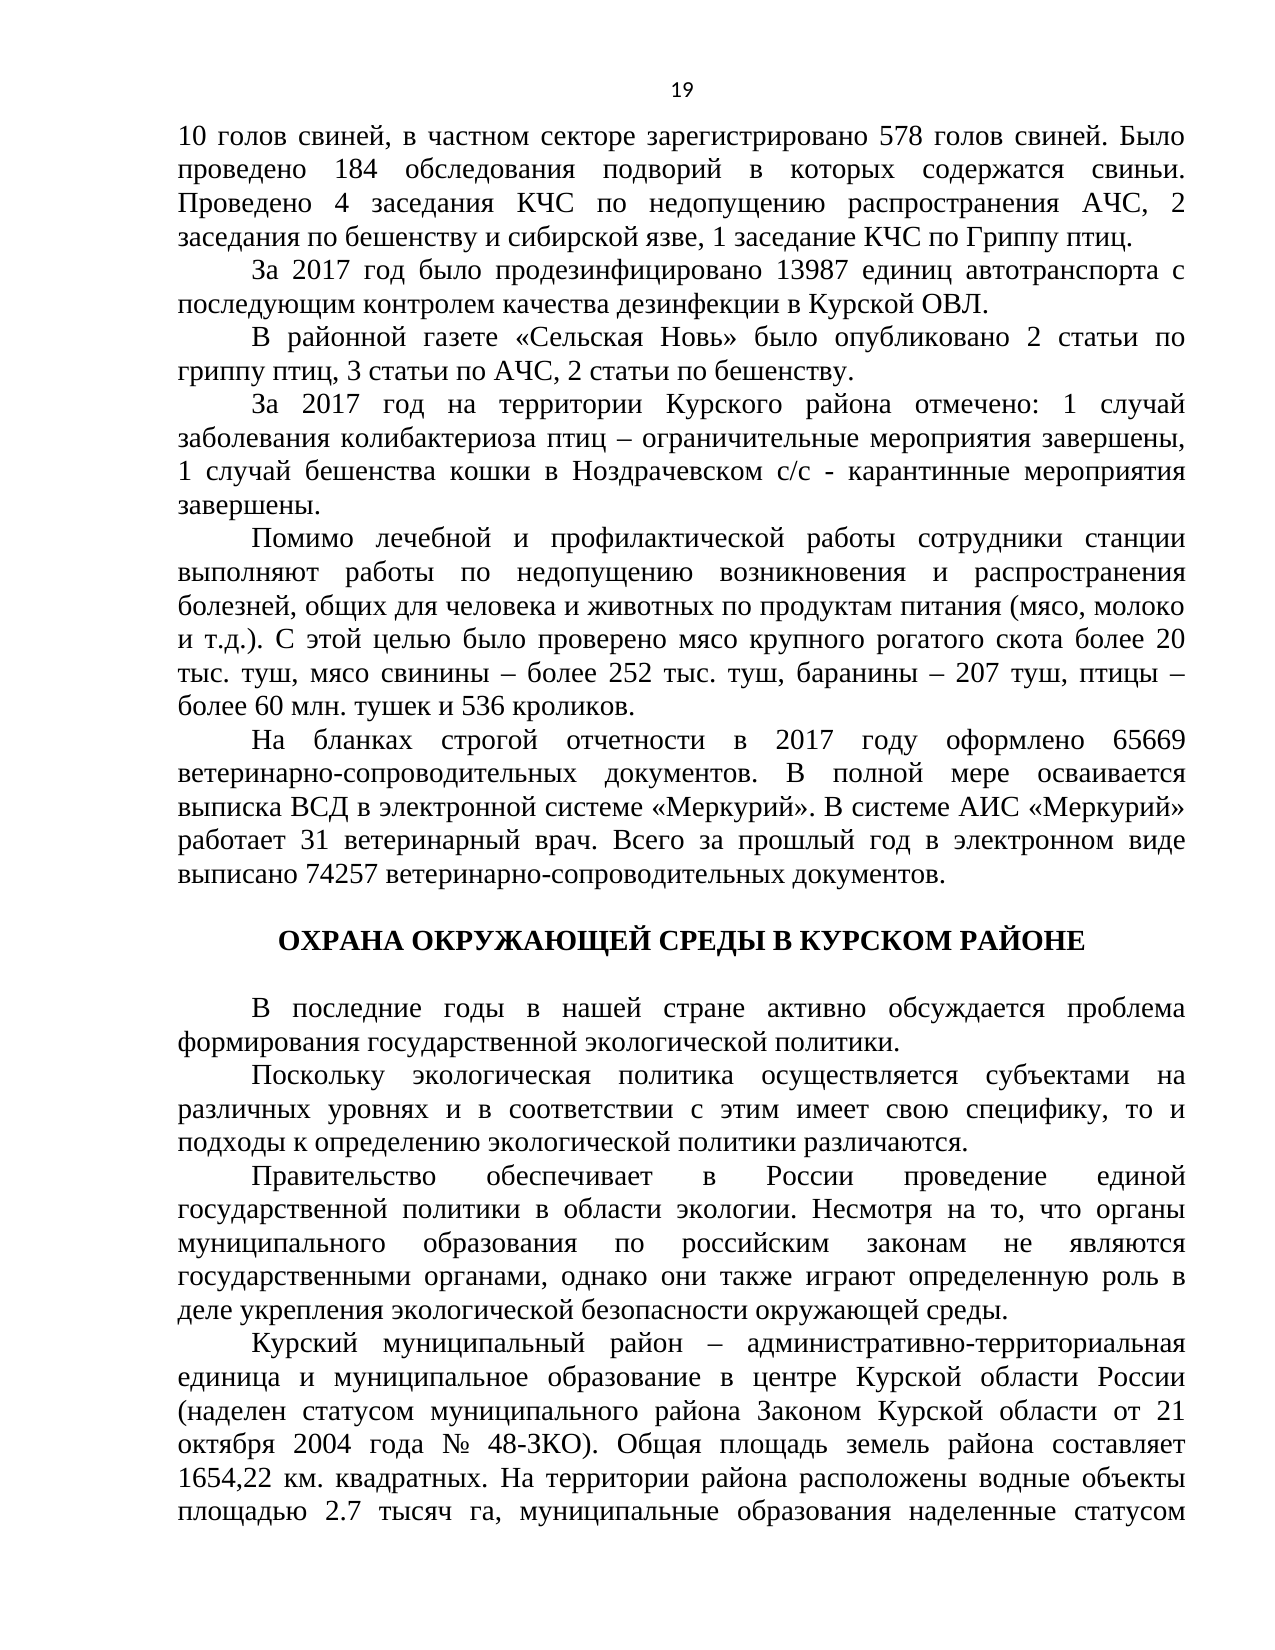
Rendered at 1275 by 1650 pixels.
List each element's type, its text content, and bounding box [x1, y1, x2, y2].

text За 2017 год было продезинфицировано 13987 единиц автотранспорта с последующим контролем качества дезинфекции в Курской ОВЛ. [177, 252, 1186, 319]
text Поскольку экологическая политика осуществляется субъектами на различных уровнях и в соответствии с этим имеет свою специфику, то и подходы к определению экологической политики различаются. [177, 1057, 1186, 1158]
text Помимо лечебной и профилактической работы сотрудники станции выполняют работы по недопущению возникновения и распространения болезней, общих для человека и животных по продуктам питания (мясо, молоко и т.д.). С этой целью было проверено мясо крупного рогатого скота более 20 тыс. туш, мясо свинины – более 252 тыс. туш, баранины – 207 туш, птицы – более 60 млн. тушек и 536 кроликов. [177, 521, 1186, 722]
text За 2017 год на территории Курского района отмечено: 1 случай заболевания колибактериоза птиц – ограничительные мероприятия завершены, 1 случай бешенства кошки в Ноздрачевском с/с - карантинные мероприятия завершены. [177, 386, 1186, 521]
text Правительство обеспечивает в России проведение единой государственной политики в области экологии. Несмотря на то, что органы муниципального образования по российским законам не являются государственными органами, однако они также играют определенную роль в деле укрепления экологической безопасности окружающей среды. [177, 1158, 1186, 1326]
text Охрана окружающей среды в Курском районе [177, 923, 1186, 957]
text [177, 118, 1186, 252]
text В последние годы в нашей стране активно обсуждается проблема формирования государственной экологической политики. [177, 990, 1186, 1057]
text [177, 1326, 1186, 1527]
text На бланках строгой отчетности в 2017 году оформлено 65669 ветеринарно-сопроводительных документов. В полной мере осваивается выписка ВСД в электронной системе «Меркурий». В системе АИС «Меркурий» работает 31 ветеринарный врач. Всего за прошлый год в электронном виде выписано 74257 ветеринарно-сопроводительных документов. [177, 722, 1186, 889]
text В районной газете «Сельская Новь» было опубликовано 2 статьи по гриппу птиц, 3 статьи по АЧС, 2 статьи по бешенству. [177, 319, 1186, 386]
